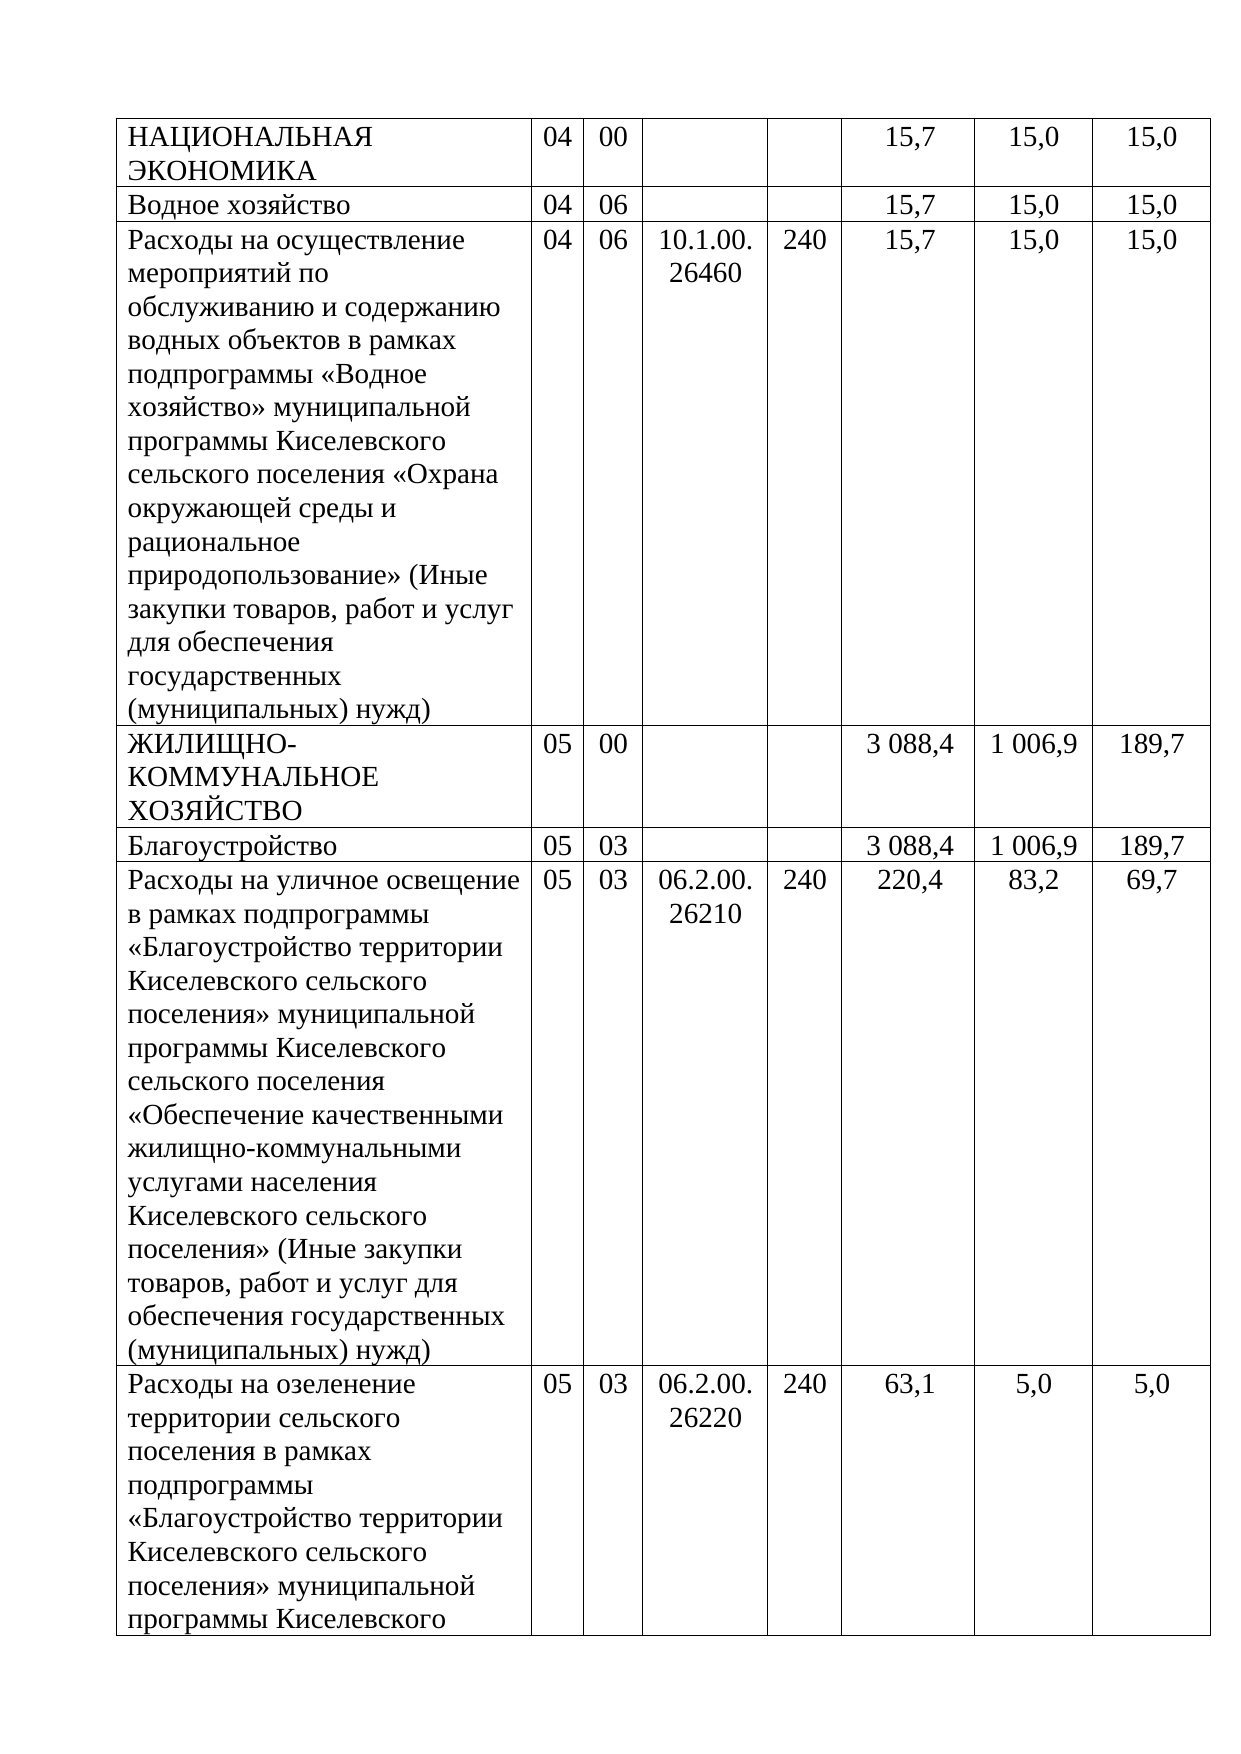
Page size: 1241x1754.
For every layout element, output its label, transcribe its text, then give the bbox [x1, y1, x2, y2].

table_cell 15,0 [975, 222, 1092, 725]
table_cell 5,0 [975, 1366, 1092, 1635]
table_cell 06 [584, 222, 642, 725]
table_cell [768, 187, 841, 221]
table_cell [768, 828, 841, 861]
table_cell 83,2 [975, 862, 1092, 1365]
table_cell 240 [768, 222, 841, 725]
table_cell [643, 726, 767, 827]
table_cell 03 [584, 828, 642, 861]
table_cell 05 [532, 828, 583, 861]
table_cell 220,4 [842, 862, 974, 1365]
table_cell 15,0 [1093, 222, 1210, 725]
table_cell Расходы на осуществление мероприятий по обслуживанию и содержанию водных объектов в рамках подпрограммы «Водное хозяйство» муниципальной программы Киселевского сельского поселения «Охрана окружающей среды и рациональное природопользование» (Иные закупки товаров, работ и услуг для обеспечения государственных (муниципальных) нужд) [117, 222, 531, 725]
table_cell 06 [584, 187, 642, 221]
table_cell НАЦИОНАЛЬНАЯ ЭКОНОМИКА [117, 119, 531, 186]
table_cell [643, 187, 767, 221]
table_cell 06.2.00.26220 [643, 1366, 767, 1635]
table_cell 240 [768, 862, 841, 1365]
table_cell ЖИЛИЩНО-КОММУНАЛЬНОЕ ХОЗЯЙСТВО [117, 726, 531, 827]
table_cell 15,7 [842, 119, 974, 186]
table_cell Водное хозяйство [117, 187, 531, 221]
table_cell 1 006,9 [975, 726, 1092, 827]
table_cell 189,7 [1093, 726, 1210, 827]
table_cell 05 [532, 1366, 583, 1635]
table_cell 04 [532, 119, 583, 186]
table_cell 3 088,4 [842, 828, 974, 861]
table_cell 04 [532, 222, 583, 725]
table_cell 04 [532, 187, 583, 221]
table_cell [117, 1366, 531, 1635]
table_cell [643, 119, 767, 186]
table_cell [768, 119, 841, 186]
table_cell 15,0 [1093, 187, 1210, 221]
table_cell 15,0 [1093, 119, 1210, 186]
table_cell [768, 726, 841, 827]
table_cell [643, 828, 767, 861]
table_cell Расходы на уличное освещение в рамках подпрограммы «Благоустройство территории Киселевского сельского поселения» муниципальной программы Киселевского сельского поселения «Обеспечение качественными жилищно-коммунальными услугами населения Киселевского сельского поселения» (Иные закупки товаров, работ и услуг для обеспечения государственных (муниципальных) нужд) [117, 862, 531, 1365]
table_cell 06.2.00.26210 [643, 862, 767, 1365]
table_cell 5,0 [1093, 1366, 1210, 1635]
table_cell 00 [584, 726, 642, 827]
table_cell 10.1.00.26460 [643, 222, 767, 725]
table_cell 15,0 [975, 187, 1092, 221]
table_cell 03 [584, 1366, 642, 1635]
table_cell 15,7 [842, 187, 974, 221]
table_cell 15,7 [842, 222, 974, 725]
table_cell 63,1 [842, 1366, 974, 1635]
table_cell 240 [768, 1366, 841, 1635]
table_cell 05 [532, 862, 583, 1365]
table_cell 189,7 [1093, 828, 1210, 861]
table_cell 03 [584, 862, 642, 1365]
table_cell 00 [584, 119, 642, 186]
table_cell Благоустройство [117, 828, 531, 861]
table_cell 1 006,9 [975, 828, 1092, 861]
table_cell 69,7 [1093, 862, 1210, 1365]
table_cell 05 [532, 726, 583, 827]
table_cell 3 088,4 [842, 726, 974, 827]
table_cell 15,0 [975, 119, 1092, 186]
